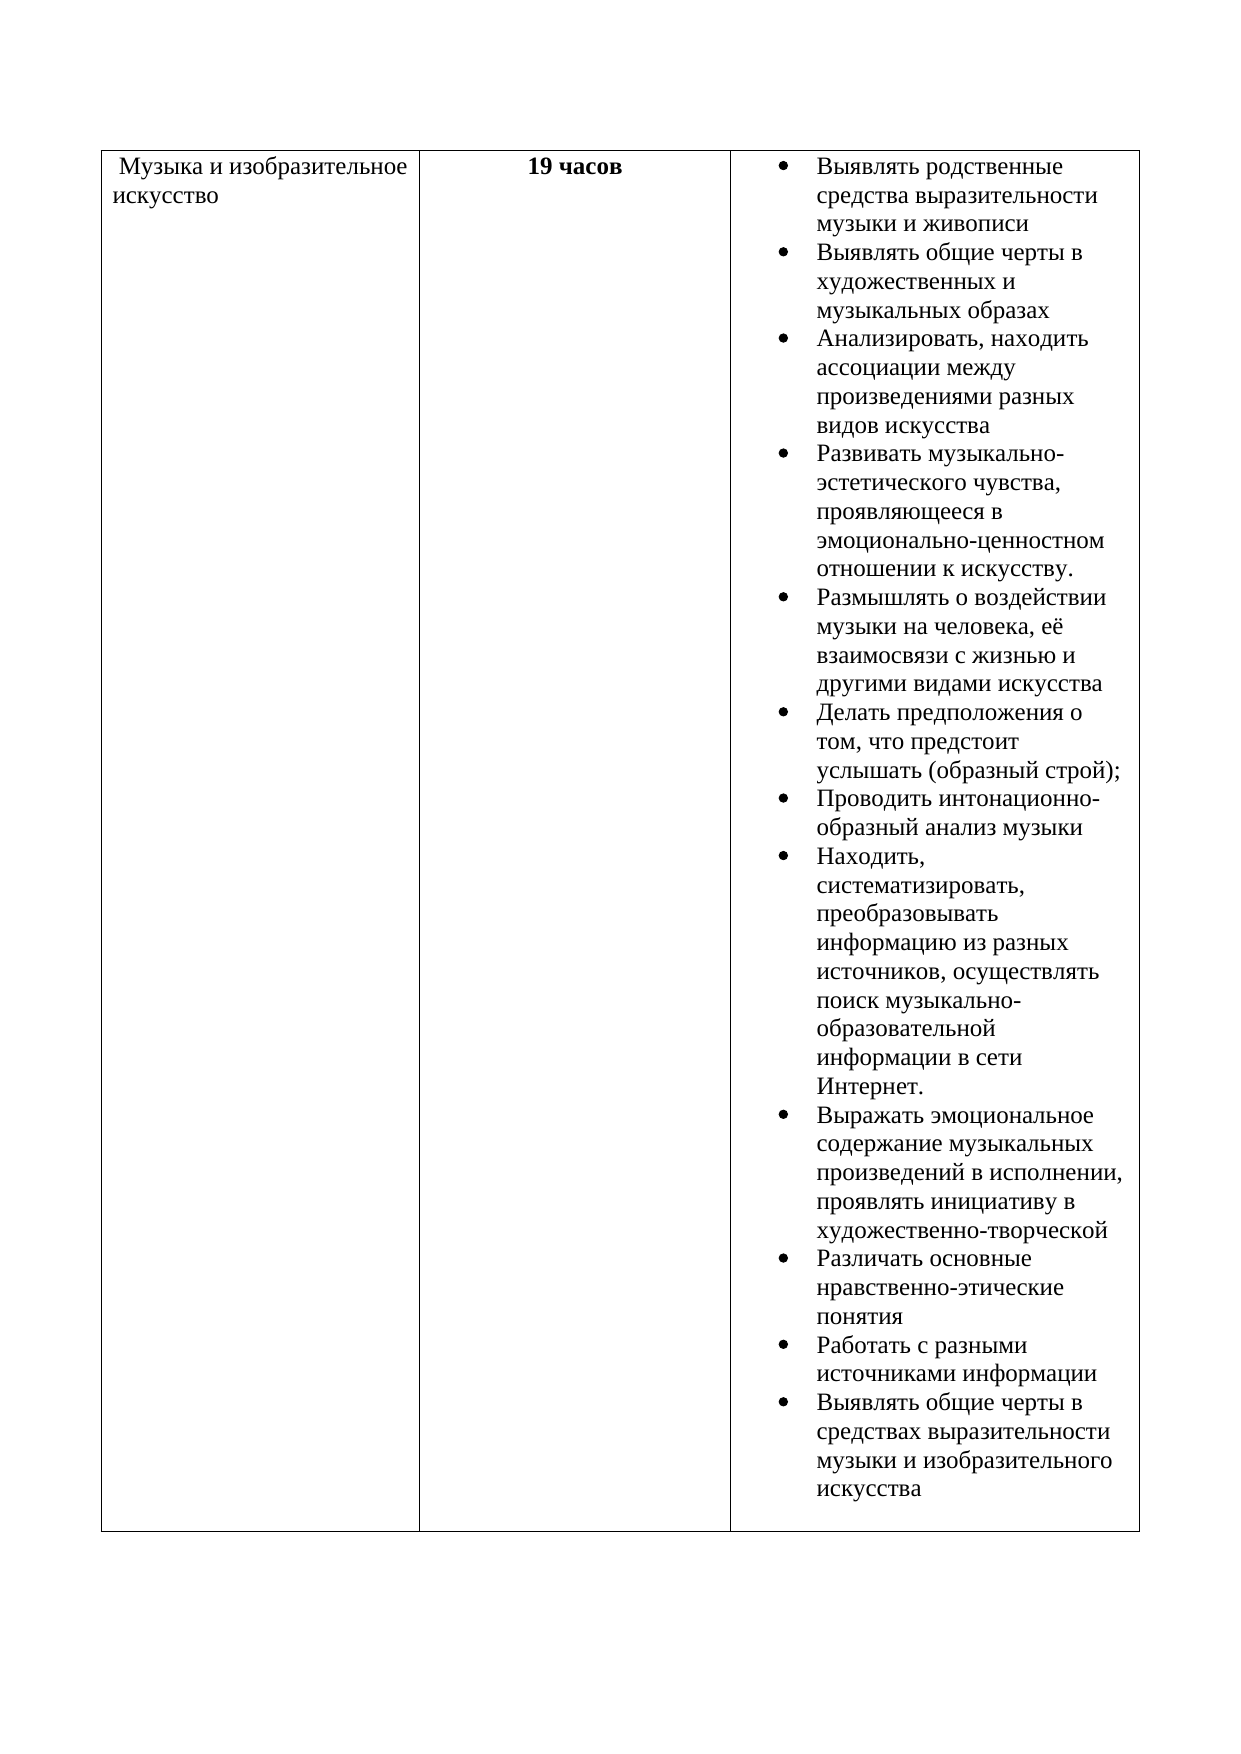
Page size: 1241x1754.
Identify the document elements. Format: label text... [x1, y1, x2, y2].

table_cell Музыка и изобразительное искусство [102, 151, 419, 1531]
table_cell 19 часов [420, 151, 730, 1531]
table_cell Выявлять родственные средства выразительности музыки и живописи Выявлять общие черты в художественных и музыкальных образах Анализировать, находить ассоциации между произведениями разных видов искусства Развивать музыкально- эстетического чувства, проявляющееся в эмоционально-ценностном отношении к искусству. Размышлять о воздействии музыки на человека, её взаимосвязи с жизнью и другими видами искусства Делать предположения о том, что предстоит услышать (образный строй); Проводить интонационно-образный анализ музыки Находить, систематизировать, преобразовывать информацию из разных источников, осуществлять поиск музыкально-образовательной информации в сети Интернет. Выражать эмоциональное содержание музыкальных произведений в исполнении, проявлять инициативу в художественно-творческой Различать основные нравственно-этические понятия Работать с разными источниками информации Выявлять общие черты в средствах выразительности музыки и изобразительного искусства [731, 151, 1139, 1531]
